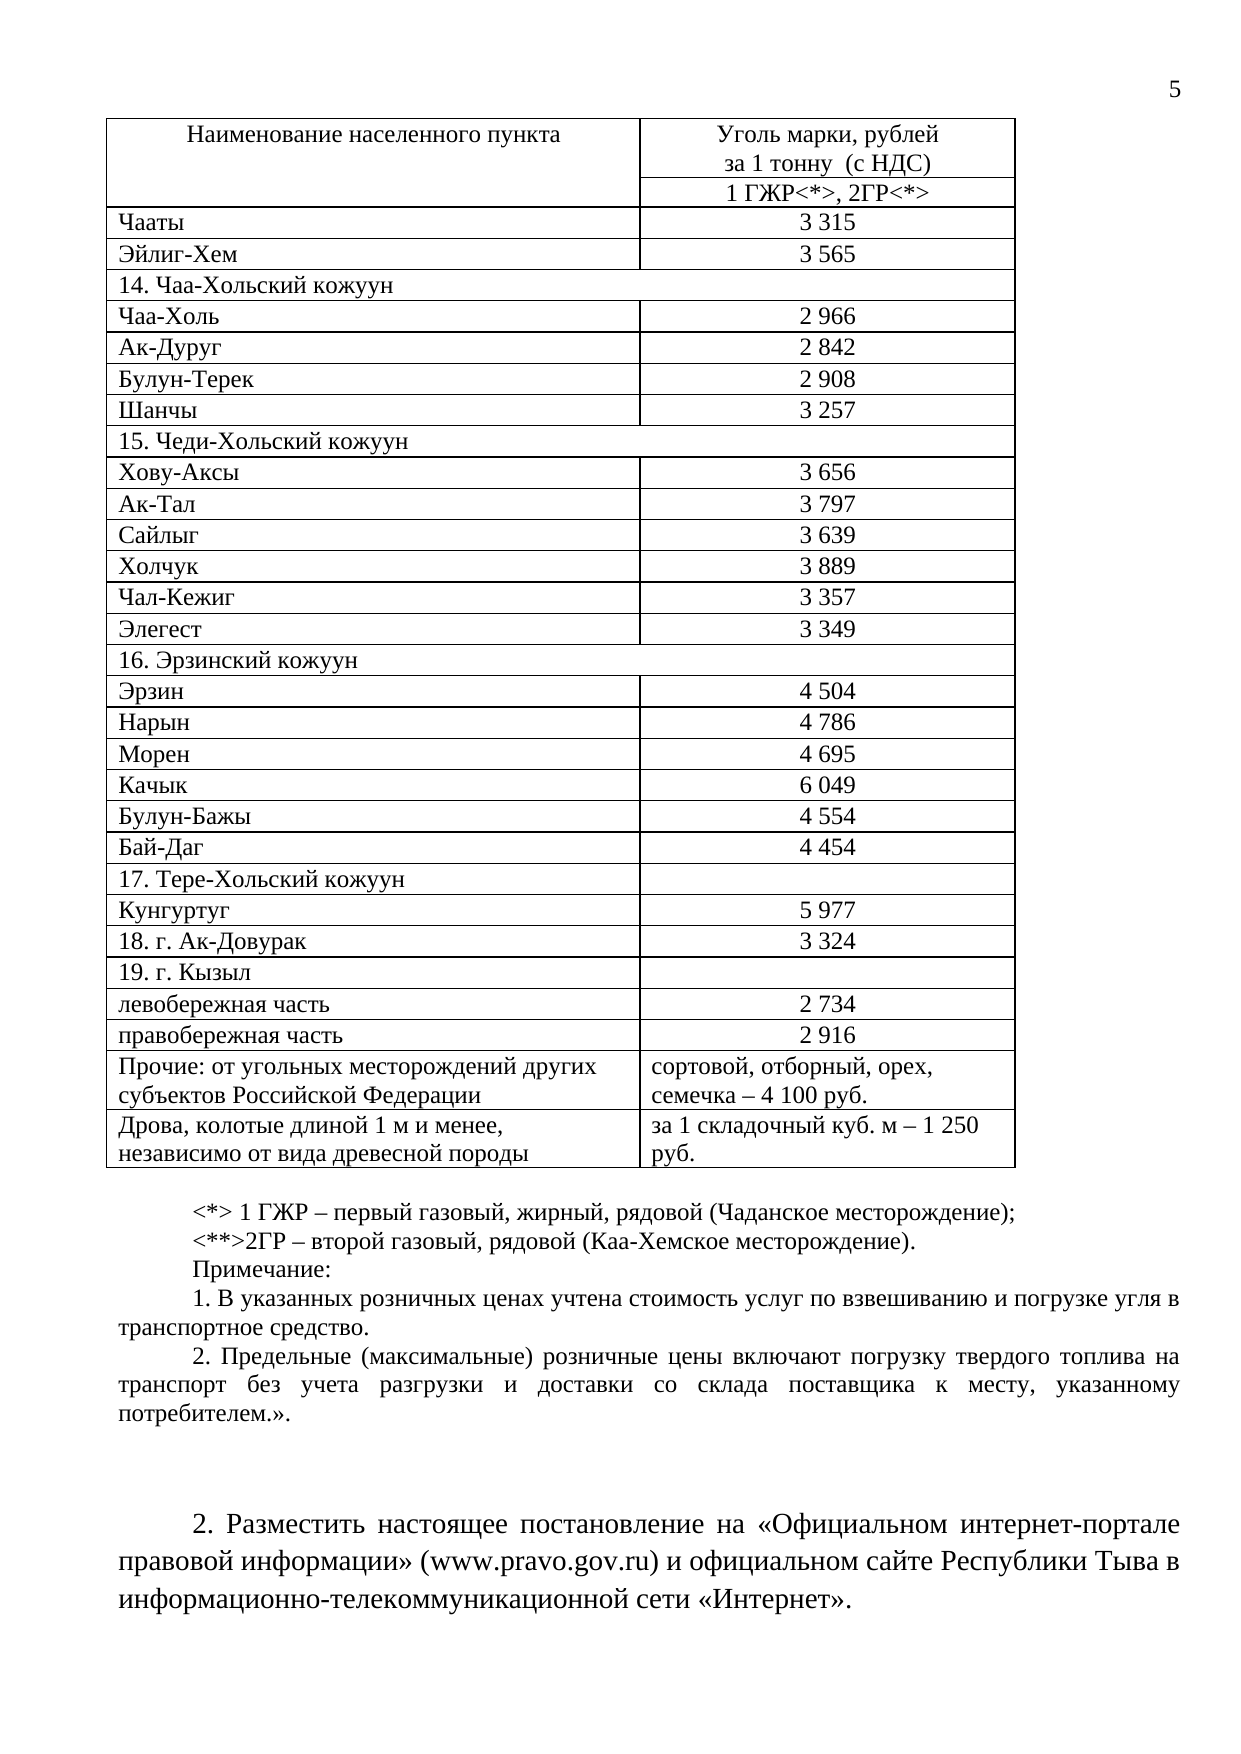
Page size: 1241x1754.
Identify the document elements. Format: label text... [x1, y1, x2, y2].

table_cell 3 315 [641, 208, 1014, 238]
table_cell 15. Чеди-Хольский кожуун [107, 426, 640, 456]
table_cell 2 916 [641, 1020, 1014, 1050]
table_cell 16. Эрзинский кожуун [107, 645, 640, 675]
table_cell 2 842 [641, 333, 1014, 363]
table_cell 3 257 [641, 395, 1014, 425]
table_cell правобережная часть [107, 1020, 639, 1050]
table_cell Морен [107, 739, 639, 769]
table_cell 2 908 [641, 364, 1014, 394]
table_cell 3 357 [641, 583, 1014, 613]
table_cell 4 504 [641, 676, 1014, 706]
table_cell 2 734 [641, 989, 1014, 1019]
table_cell [640, 645, 1014, 675]
table_cell 3 324 [641, 926, 1014, 956]
text 2. Разместить настоящее постановление на «Официальном интернет-портале правовой информации» (www.pravo.gov.ru) и официальном сайте Республики Тыва в информационно-телекоммуникационной сети «Интернет». [118, 1502, 1181, 1614]
table_cell Бай-Даг [107, 833, 639, 863]
text Примечание: [118, 1254, 1181, 1283]
table_cell 18. г. Ак-Довурак [107, 926, 639, 956]
table_cell Чал-Кежиг [107, 583, 639, 613]
table_cell Дрова, колотые длиной 1 м и менее, независимо от вида древесной породы [107, 1110, 639, 1167]
text 2. Предельные (максимальные) розничные цены включают погрузку твердого топлива на транспорт без учета разгрузки и доставки со склада поставщика к месту, указанному потребителем.». [118, 1341, 1181, 1427]
table_cell 3 889 [641, 551, 1014, 581]
table_cell 19. г. Кызыл [107, 958, 639, 988]
table_cell 4 695 [641, 739, 1014, 769]
table_cell 4 786 [641, 708, 1014, 738]
table_cell Чааты [107, 208, 639, 238]
table_cell Ак-Дуруг [107, 333, 639, 363]
table_cell [640, 270, 1014, 300]
table_cell Кунгуртуг [107, 895, 639, 925]
table_cell [640, 426, 1014, 456]
table_cell Прочие: от угольных месторождений других субъектов Российской Федерации [107, 1051, 639, 1109]
table_cell 4 454 [641, 833, 1014, 863]
table_cell 3 656 [641, 458, 1014, 488]
table_cell Булун-Терек [107, 364, 639, 394]
table_cell 3 797 [641, 489, 1014, 519]
table_cell Качык [107, 770, 639, 800]
table_cell 5 977 [641, 895, 1014, 925]
table_cell [641, 864, 1014, 894]
table_cell Холчук [107, 551, 639, 581]
table_cell Ак-Тал [107, 489, 639, 519]
table_cell 6 049 [641, 770, 1014, 800]
table_cell Булун-Бажы [107, 801, 639, 831]
table_cell Нарын [107, 708, 639, 738]
table_cell 3 639 [641, 520, 1014, 550]
table_cell Шанчы [107, 395, 639, 425]
text 1. В указанных розничных ценах учтена стоимость услуг по взвешиванию и погрузке угля в транспортное средство. [118, 1283, 1181, 1341]
table_cell Хову-Аксы [107, 458, 639, 488]
table_cell 17. Тере-Хольский кожуун [107, 864, 639, 894]
text <**>2ГР – второй газовый, рядовой (Каа-Хемское месторождение). [118, 1226, 1181, 1254]
table_cell Эрзин [107, 676, 639, 706]
table_cell Эйлиг-Хем [107, 239, 639, 269]
table_header Наименование населенного пункта [107, 119, 639, 206]
table_cell сортовой, отборный, орех, семечка – 4 100 руб. [641, 1051, 1014, 1109]
table_cell 3 565 [641, 239, 1014, 269]
text <*> 1 ГЖР – первый газовый, жирный, рядовой (Чаданское месторождение); [118, 1197, 1181, 1226]
table_cell 4 554 [641, 801, 1014, 831]
table_cell Элегест [107, 614, 639, 644]
table_cell 1 ГЖР<*>, 2ГР<*> [641, 178, 1014, 206]
table_cell 3 349 [641, 614, 1014, 644]
table_header Уголь марки, рублей за 1 тонну (с НДС) [641, 119, 1014, 177]
table_cell 2 966 [641, 301, 1014, 331]
table_cell [641, 958, 1014, 988]
table_cell левобережная часть [107, 989, 639, 1019]
table_cell за 1 складочный куб. м – 1 250 руб. [641, 1110, 1014, 1167]
table_cell 14. Чаа-Хольский кожуун [107, 270, 640, 300]
table_cell Чаа-Холь [107, 301, 639, 331]
table_cell Сайлыг [107, 520, 639, 550]
